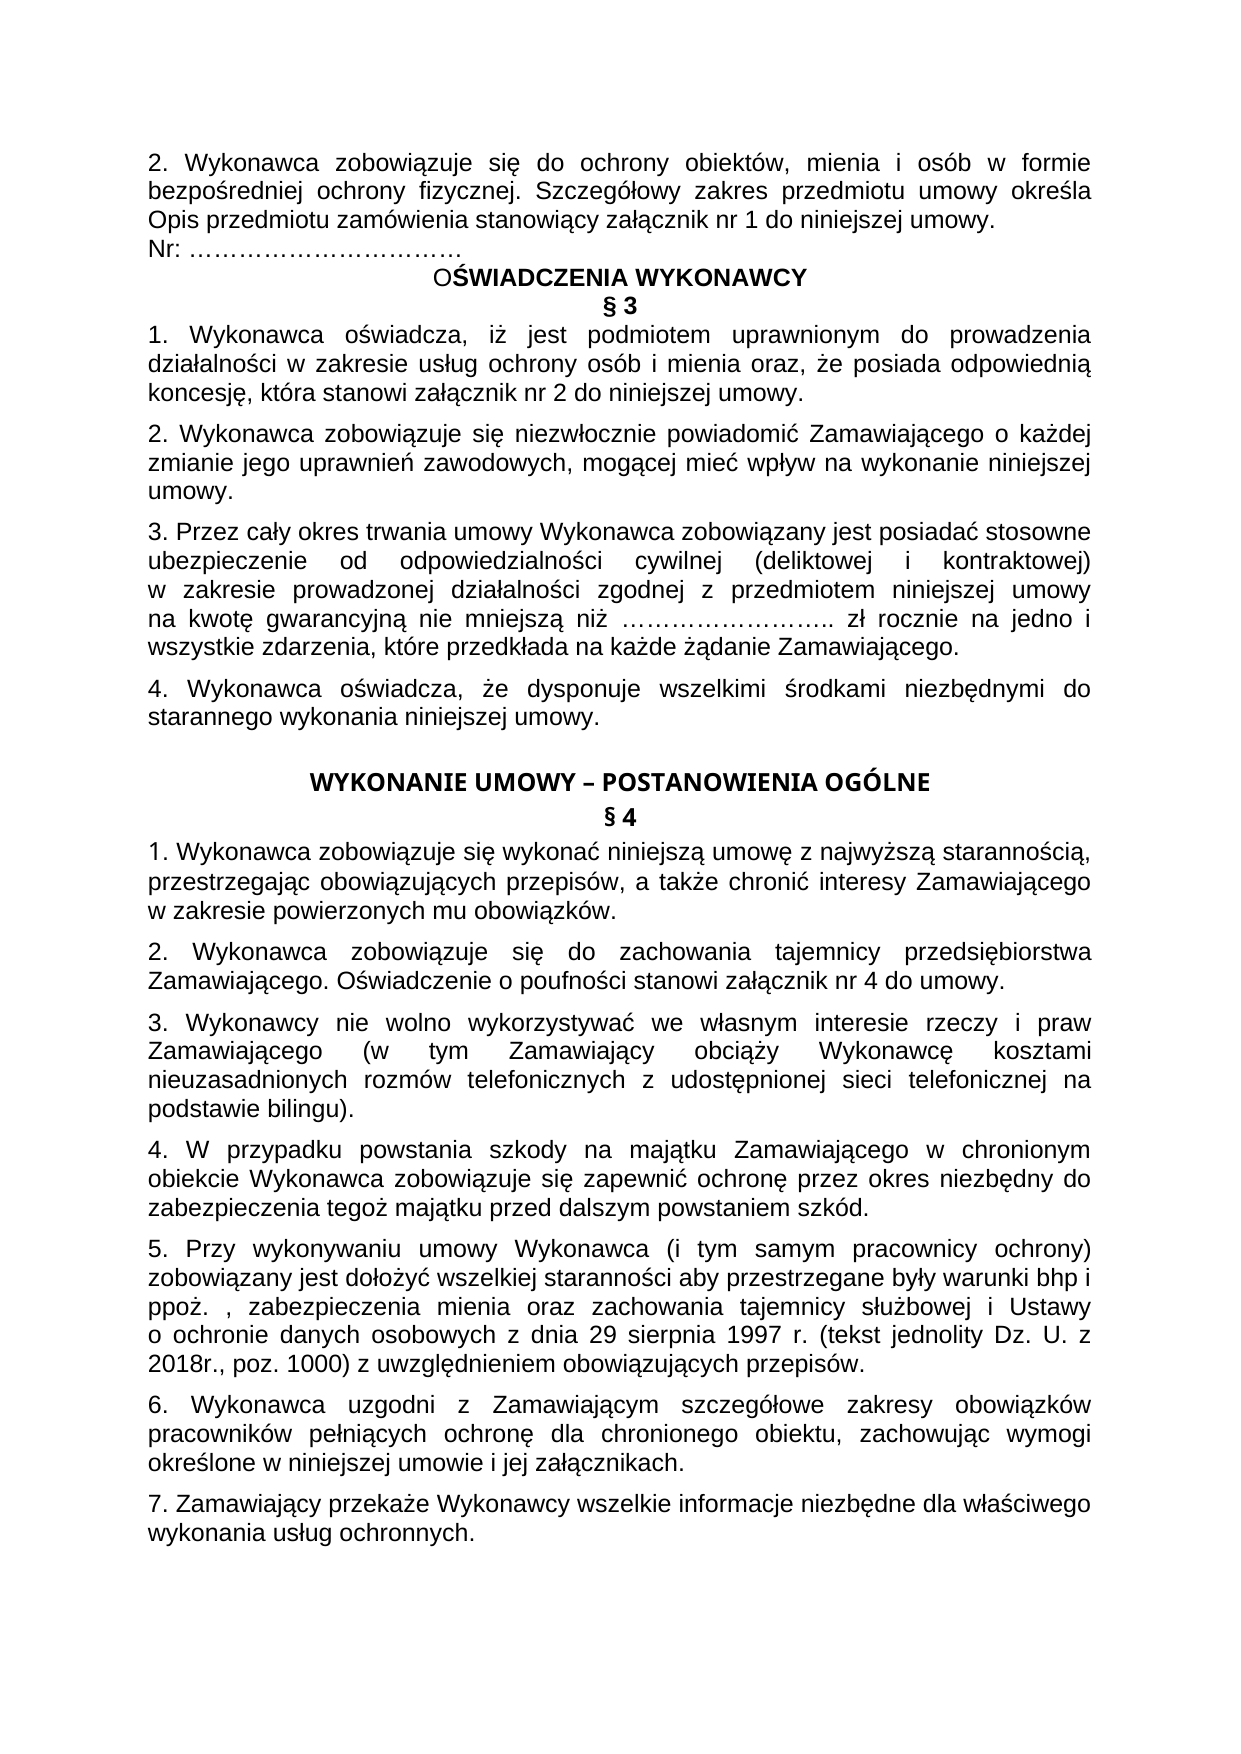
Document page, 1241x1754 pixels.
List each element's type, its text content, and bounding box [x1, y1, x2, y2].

text 1. Wykonawca oświadcza, iż jest podmiotem uprawnionym do prowadzenia działalności w zakresie usług ochrony osób i mienia oraz, że posiada odpowiednią koncesję, która stanowi załącznik nr 2 do niniejszej umowy. [148, 320, 1093, 406]
text 5. Przy wykonywaniu umowy Wykonawca (i tym samym pracownicy ochrony) zobowiązany jest dołożyć wszelkiej staranności aby przestrzegane były warunki bhp i ppoż. , zabezpieczenia mienia oraz zachowania tajemnicy służbowej i Ustawy o ochronie danych osobowych z dnia 29 sierpnia 1997 r. (tekst jednolity Dz. U. z 2018r., poz. 1000) z uwzględnieniem obowiązujących przepisów. [148, 1234, 1093, 1378]
text OŚWIADCZENIA WYKONAWCY [148, 263, 1093, 291]
text WYKONANIE UMOWY – POSTANOWIENIA OGÓLNE [148, 765, 1093, 799]
text 2. Wykonawca zobowiązuje się do zachowania tajemnicy przedsiębiorstwa Zamawiającego. Oświadczenie o poufności stanowi załącznik nr 4 do umowy. [148, 937, 1093, 995]
text § 4 [148, 799, 1093, 833]
text Nr: …………………………… [148, 234, 1093, 263]
text 4. Wykonawca oświadcza, że dysponuje wszelkimi środkami niezbędnymi do starannego wykonania niniejszej umowy. [148, 673, 1093, 731]
text 7. Zamawiający przekaże Wykonawcy wszelkie informacje niezbędne dla właściwego wykonania usług ochronnych. [148, 1489, 1093, 1547]
text 3. Wykonawcy nie wolno wykorzystywać we własnym interesie rzeczy i praw Zamawiającego (w tym Zamawiający obciąży Wykonawcę kosztami nieuzasadnionych rozmów telefonicznych z udostępnionej sieci telefonicznej na podstawie bilingu). [148, 1007, 1093, 1122]
text 2. Wykonawca zobowiązuje się do ochrony obiektów, mienia i osób w formie bezpośredniej ochrony fizycznej. Szczegółowy zakres przedmiotu umowy określa Opis przedmiotu zamówienia stanowiący załącznik nr 1 do niniejszej umowy. [148, 148, 1093, 234]
text 4. W przypadku powstania szkody na majątku Zamawiającego w chronionym obiekcie Wykonawca zobowiązuje się zapewnić ochronę przez okres niezbędny do zabezpieczenia tegoż majątku przed dalszym powstaniem szkód. [148, 1135, 1093, 1221]
text 2. Wykonawca zobowiązuje się niezwłocznie powiadomić Zamawiającego o każdej zmianie jego uprawnień zawodowych, mogącej mieć wpływ na wykonanie niniejszej umowy. [148, 419, 1093, 505]
text § 3 [148, 291, 1093, 320]
text 6. Wykonawca uzgodni z Zamawiającym szczegółowe zakresy obowiązków pracowników pełniących ochronę dla chronionego obiektu, zachowując wymogi określone w niniejszej umowie i jej załącznikach. [148, 1390, 1093, 1477]
text 1. Wykonawca zobowiązuje się wykonać niniejszą umowę z najwyższą starannością, przestrzegając obowiązujących przepisów, a także chronić interesy Zamawiającego w zakresie powierzonych mu obowiązków. [148, 833, 1093, 925]
text 3. Przez cały okres trwania umowy Wykonawca zobowiązany jest posiadać stosowne ubezpieczenie od odpowiedzialności cywilnej (deliktowej i kontraktowej) w zakresie prowadzonej działalności zgodnej z przedmiotem niniejszej umowy na kwotę gwarancyjną nie mniejszą niż …………………….. zł rocznie na jedno i wszystkie zdarzenia, które przedkłada na każde żądanie Zamawiającego. [148, 517, 1093, 661]
